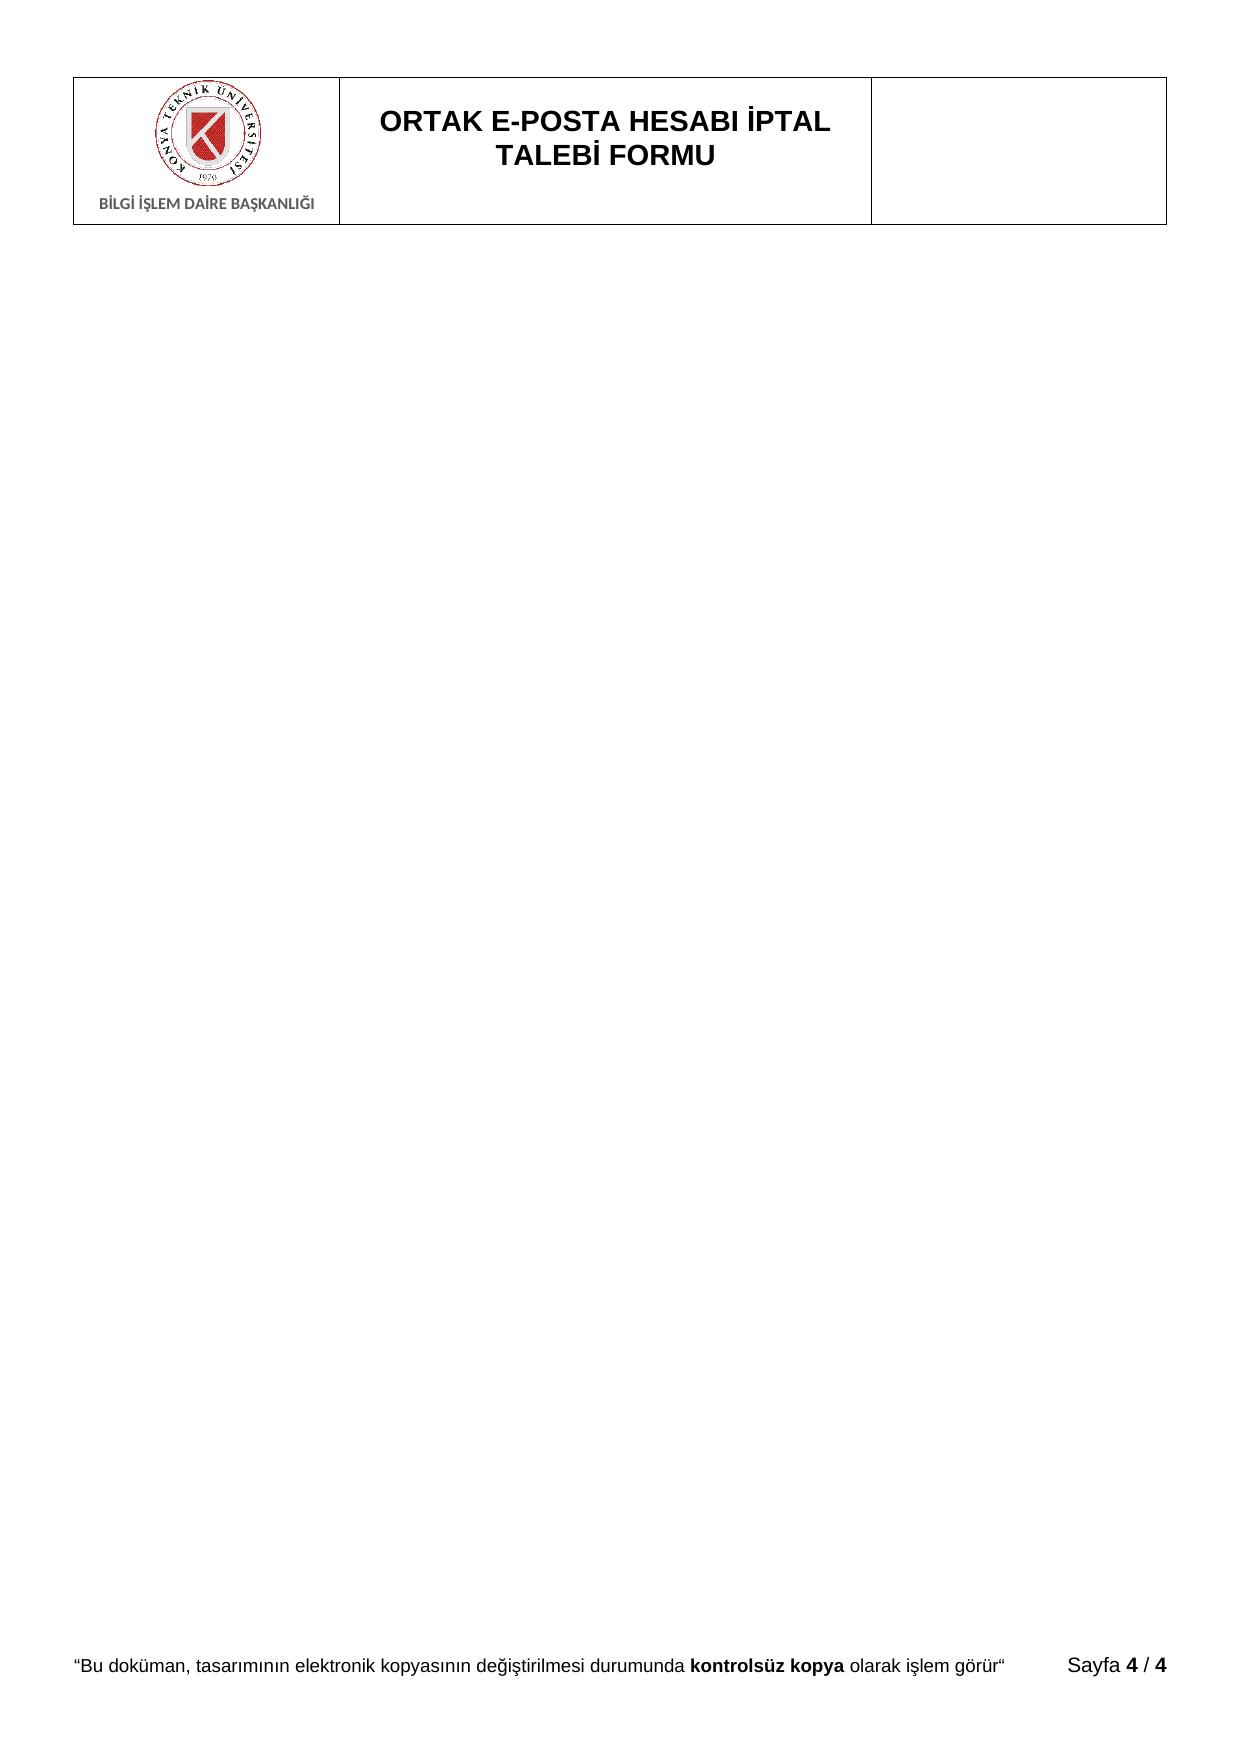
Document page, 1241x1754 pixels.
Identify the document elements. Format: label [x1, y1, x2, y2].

picture [113, 77, 300, 194]
